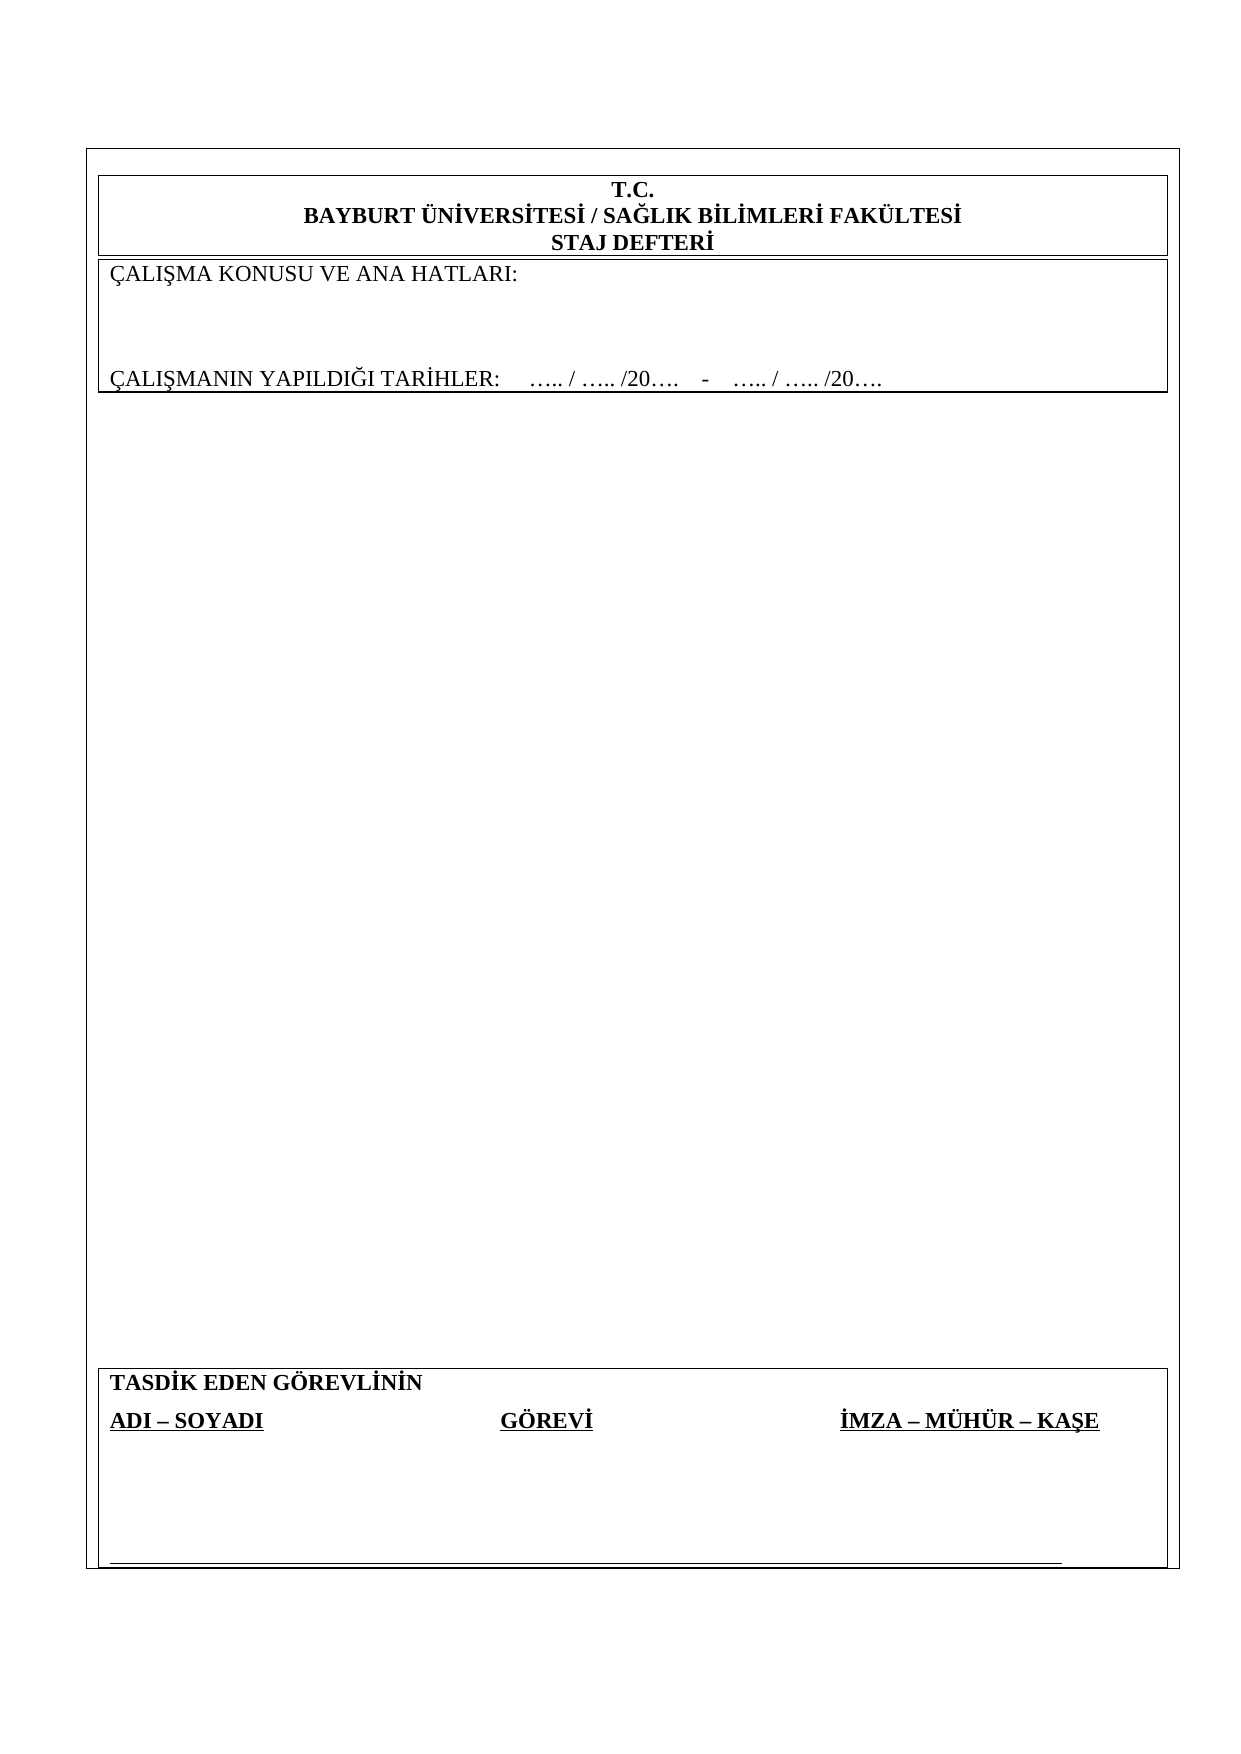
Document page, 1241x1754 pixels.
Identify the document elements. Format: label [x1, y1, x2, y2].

table_cell [87, 149, 1179, 1568]
